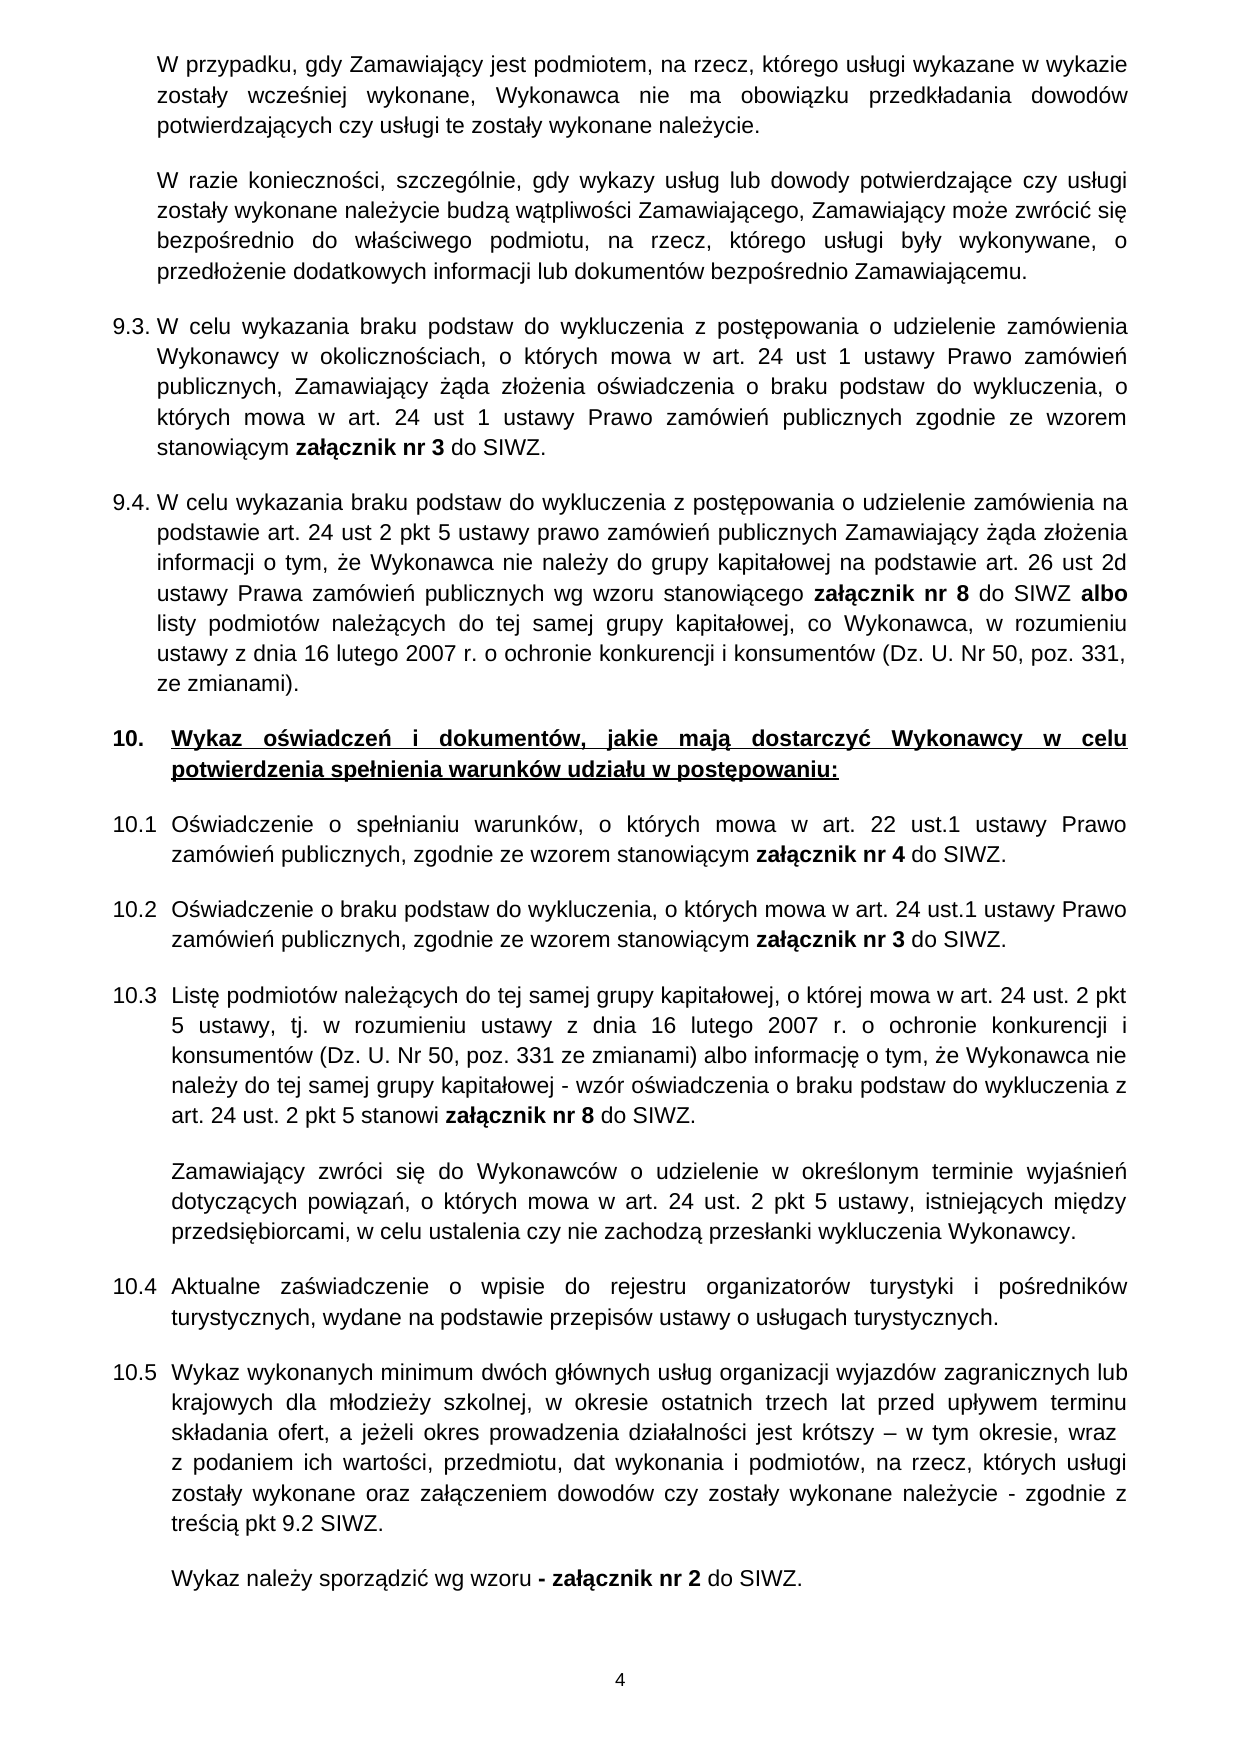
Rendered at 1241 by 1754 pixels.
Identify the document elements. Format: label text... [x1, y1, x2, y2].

list Oświadczenie o spełnianiu warunków, o których mowa w art. 22 ust.1 ustawy Prawo zamówień publicznych, zgodnie ze wzorem stanowiącym załącznik nr 4 do SIWZ. [112, 811, 1128, 867]
list Wykaz oświadczeń i dokumentów, jakie mają dostarczyć Wykonawcy w celu potwierdzenia spełnienia warunków udziału w postępowaniu: [112, 725, 1128, 782]
list W celu wykazania braku podstaw do wykluczenia z postępowania o udzielenie zamówienia na podstawie art. 24 ust 2 pkt 5 ustawy prawo zamówień publicznych Zamawiający żąda złożenia informacji o tym, że Wykonawca nie należy do grupy kapitałowej na podstawie art. 26 ust 2d ustawy Prawa zamówień publicznych wg wzoru stanowiącego załącznik nr 8 do SIWZ albo listy podmiotów należących do tej samej grupy kapitałowej, co Wykonawca, w rozumieniu ustawy z dnia 16 lutego 2007 r. o ochronie konkurencji i konsumentów (Dz. U. Nr 50, poz. 331, ze zmianami). [112, 489, 1128, 697]
text Zamawiający zwróci się do Wykonawców o udzielenie w określonym terminie wyjaśnień dotyczących powiązań, o których mowa w art. 24 ust. 2 pkt 5 ustawy, istniejących między przedsiębiorcami, w celu ustalenia czy nie zachodzą przesłanki wykluczenia Wykonawcy. [171, 1158, 1128, 1244]
list Oświadczenie o braku podstaw do wykluczenia, o których mowa w art. 24 ust.1 ustawy Prawo zamówień publicznych, zgodnie ze wzorem stanowiącym załącznik nr 3 do SIWZ. [112, 896, 1128, 953]
list Aktualne zaświadczenie o wpisie do rejestru organizatorów turystyki i pośredników turystycznych, wydane na podstawie przepisów ustawy o usługach turystycznych. [112, 1273, 1128, 1330]
text W razie konieczności, szczególnie, gdy wykazy usług lub dowody potwierdzające czy usługi zostały wykonane należycie budzą wątpliwości Zamawiającego, Zamawiający może zwrócić się bezpośrednio do właściwego podmiotu, na rzecz, którego usługi były wykonywane, o przedłożenie dodatkowych informacji lub dokumentów bezpośrednio Zamawiającemu. [157, 167, 1128, 284]
list Listę podmiotów należących do tej samej grupy kapitałowej, o której mowa w art. 24 ust. 2 pkt 5 ustawy, tj. w rozumieniu ustawy z dnia 16 lutego 2007 r. o ochronie konkurencji i konsumentów (Dz. U. Nr 50, poz. 331 ze zmianami) albo informację o tym, że Wykonawca nie należy do tej samej grupy kapitałowej - wzór oświadczenia o braku podstaw do wykluczenia z art. 24 ust. 2 pkt 5 stanowi załącznik nr 8 do SIWZ. [112, 982, 1128, 1129]
list W celu wykazania braku podstaw do wykluczenia z postępowania o udzielenie zamówienia Wykonawcy w okolicznościach, o których mowa w art. 24 ust 1 ustawy Prawo zamówień publicznych, Zamawiający żąda złożenia oświadczenia o braku podstaw do wykluczenia, o których mowa w art. 24 ust 1 ustawy Prawo zamówień publicznych zgodnie ze wzorem stanowiącym załącznik nr 3 do SIWZ. [112, 313, 1128, 460]
list Wykaz wykonanych minimum dwóch głównych usług organizacji wyjazdów zagranicznych lub krajowych dla młodzieży szkolnej, w okresie ostatnich trzech lat przed upływem terminu składania ofert, a jeżeli okres prowadzenia działalności jest krótszy – w tym okresie, wraz z podaniem ich wartości, przedmiotu, dat wykonania i podmiotów, na rzecz, których usługi zostały wykonane oraz załączeniem dowodów czy zostały wykonane należycie - zgodnie z treścią pkt 9.2 SIWZ. [112, 1359, 1128, 1536]
text W przypadku, gdy Zamawiający jest podmiotem, na rzecz, którego usługi wykazane w wykazie zostały wcześniej wykonane, Wykonawca nie ma obowiązku przedkładania dowodów potwierdzających czy usługi te zostały wykonane należycie. [157, 51, 1128, 138]
text Wykaz należy sporządzić wg wzoru - załącznik nr 2 do SIWZ. [171, 1565, 1128, 1591]
